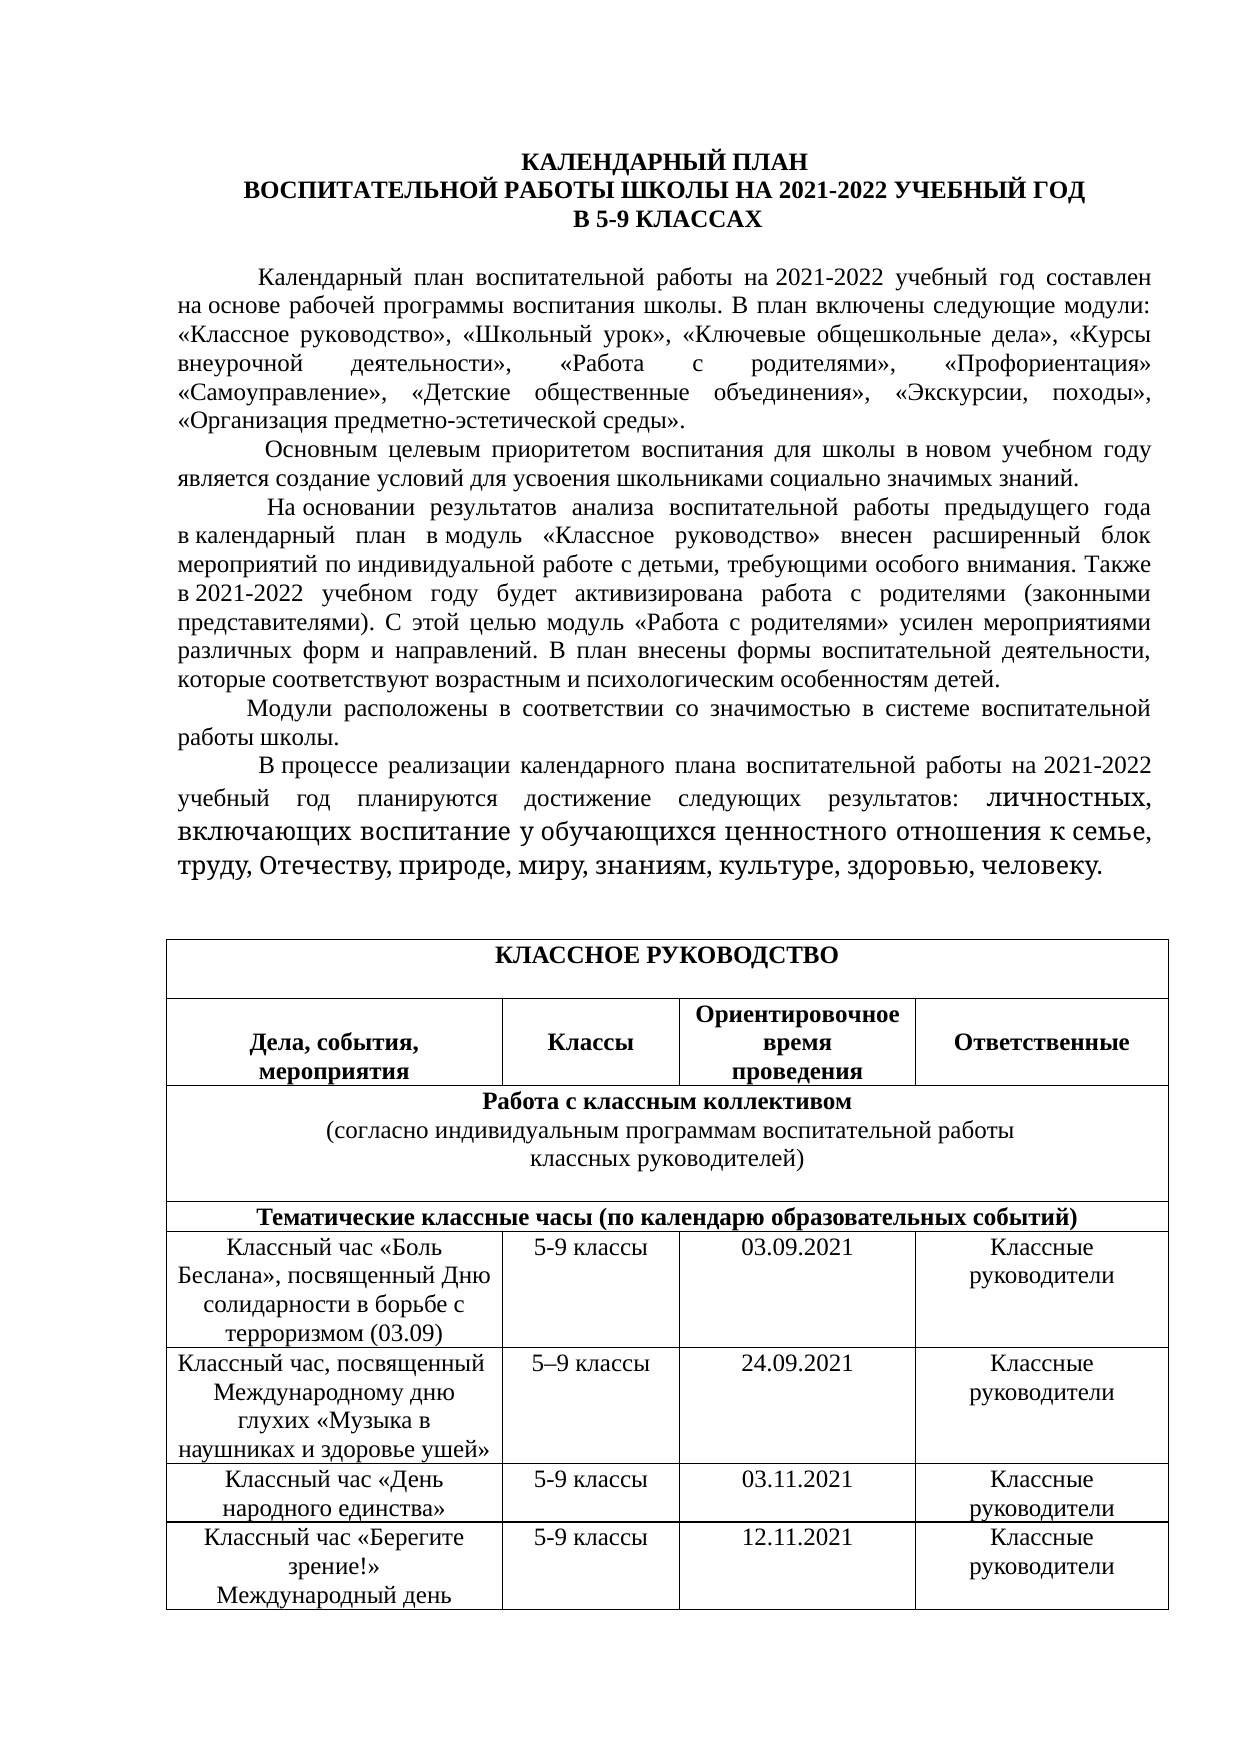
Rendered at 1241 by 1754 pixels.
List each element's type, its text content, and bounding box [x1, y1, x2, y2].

text В процессе реализации календарного плана воспитательной работы на 2021-2022 учебный год планируются достижение следующих результатов: личностных, включающих воспитание у обучающихся ценностного отношения к семье, труду, Отечеству, природе, миру, знаниям, культуре, здоровью, человеку. [177, 751, 1152, 882]
table_cell Тематические классные часы (по календарю образовательных событий) [167, 1202, 1168, 1231]
text Модули расположены в соответствии со значимостью в системе воспитательной работы школы. [177, 693, 1152, 751]
table_cell 03.11.2021 [680, 1464, 915, 1521]
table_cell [916, 1523, 1168, 1609]
table_cell Классный час «Боль Беслана», посвященный Дню солидарности в борьбе с терроризмом (03.09) [167, 1232, 502, 1347]
text КАЛЕНДАРНЫЙ План [177, 147, 1152, 176]
table_cell Дела, события, мероприятия [167, 999, 502, 1085]
subtitle Календарный план воспитательной работы на 2021-2022 учебный год составлен на основе рабочей программы воспитания школы. В план включены следующие модули: «Классное руководство», «Школьный урок», «Ключевые общешкольные дела», «Курсы внеурочной деятельности», «Работа с родителями», «Профориентация» «Самоуправление», «Детские общественные объединения», «Экскурсии, походы», «Организация предметно-эстетической среды». [177, 262, 1152, 434]
table_cell 03.09.2021 [680, 1232, 915, 1347]
text воспитательной работы школы на 2021-2022 учебный год [177, 176, 1152, 204]
table_cell Классные руководители [916, 1232, 1168, 1347]
table_header КЛАССНОЕ РУКОВОДСТВО [167, 940, 1168, 998]
text в 5-9 классах [177, 204, 1152, 233]
table_cell Классные руководители [916, 1464, 1168, 1521]
table_cell Классный час «День народного единства» [167, 1464, 502, 1521]
table_cell Работа с классным коллективом (согласно индивидуальным программам воспитательной работы классных руководителей) [167, 1086, 1168, 1201]
table_cell Ориентировочное время проведения [680, 999, 915, 1085]
text Основным целевым приоритетом воспитания для школы в новом учебном году является создание условий для усвоения школьниками социально значимых знаний. [177, 434, 1152, 492]
text На основании результатов анализа воспитательной работы предыдущего года в календарный план в модуль «Классное руководство» внесен расширенный блок мероприятий по индивидуальной работе с детьми, требующими особого внимания. Также в 2021-2022 учебном году будет активизирована работа с родителями (законными представителями). С этой целью модуль «Работа с родителями» усилен мероприятиями различных форм и направлений. В план внесены формы воспитательной деятельности, которые соответствуют возрастным и психологическим особенностям детей. [177, 492, 1152, 693]
table_cell Ответственные [916, 999, 1168, 1085]
table_cell 12.11.2021 [680, 1523, 915, 1609]
table_cell 5-9 классы [503, 1523, 679, 1609]
table_cell Классный час, посвященный Международному дню глухих «Музыка в наушниках и здоровье ушей» [167, 1348, 502, 1463]
table_cell 24.09.2021 [680, 1348, 915, 1463]
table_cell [167, 1523, 502, 1609]
table_cell Классы [503, 999, 679, 1085]
table_cell 5-9 классы [503, 1464, 679, 1521]
table_cell 5–9 классы [503, 1348, 679, 1463]
table_cell Классные руководители [916, 1348, 1168, 1463]
table_cell 5-9 классы [503, 1232, 679, 1347]
